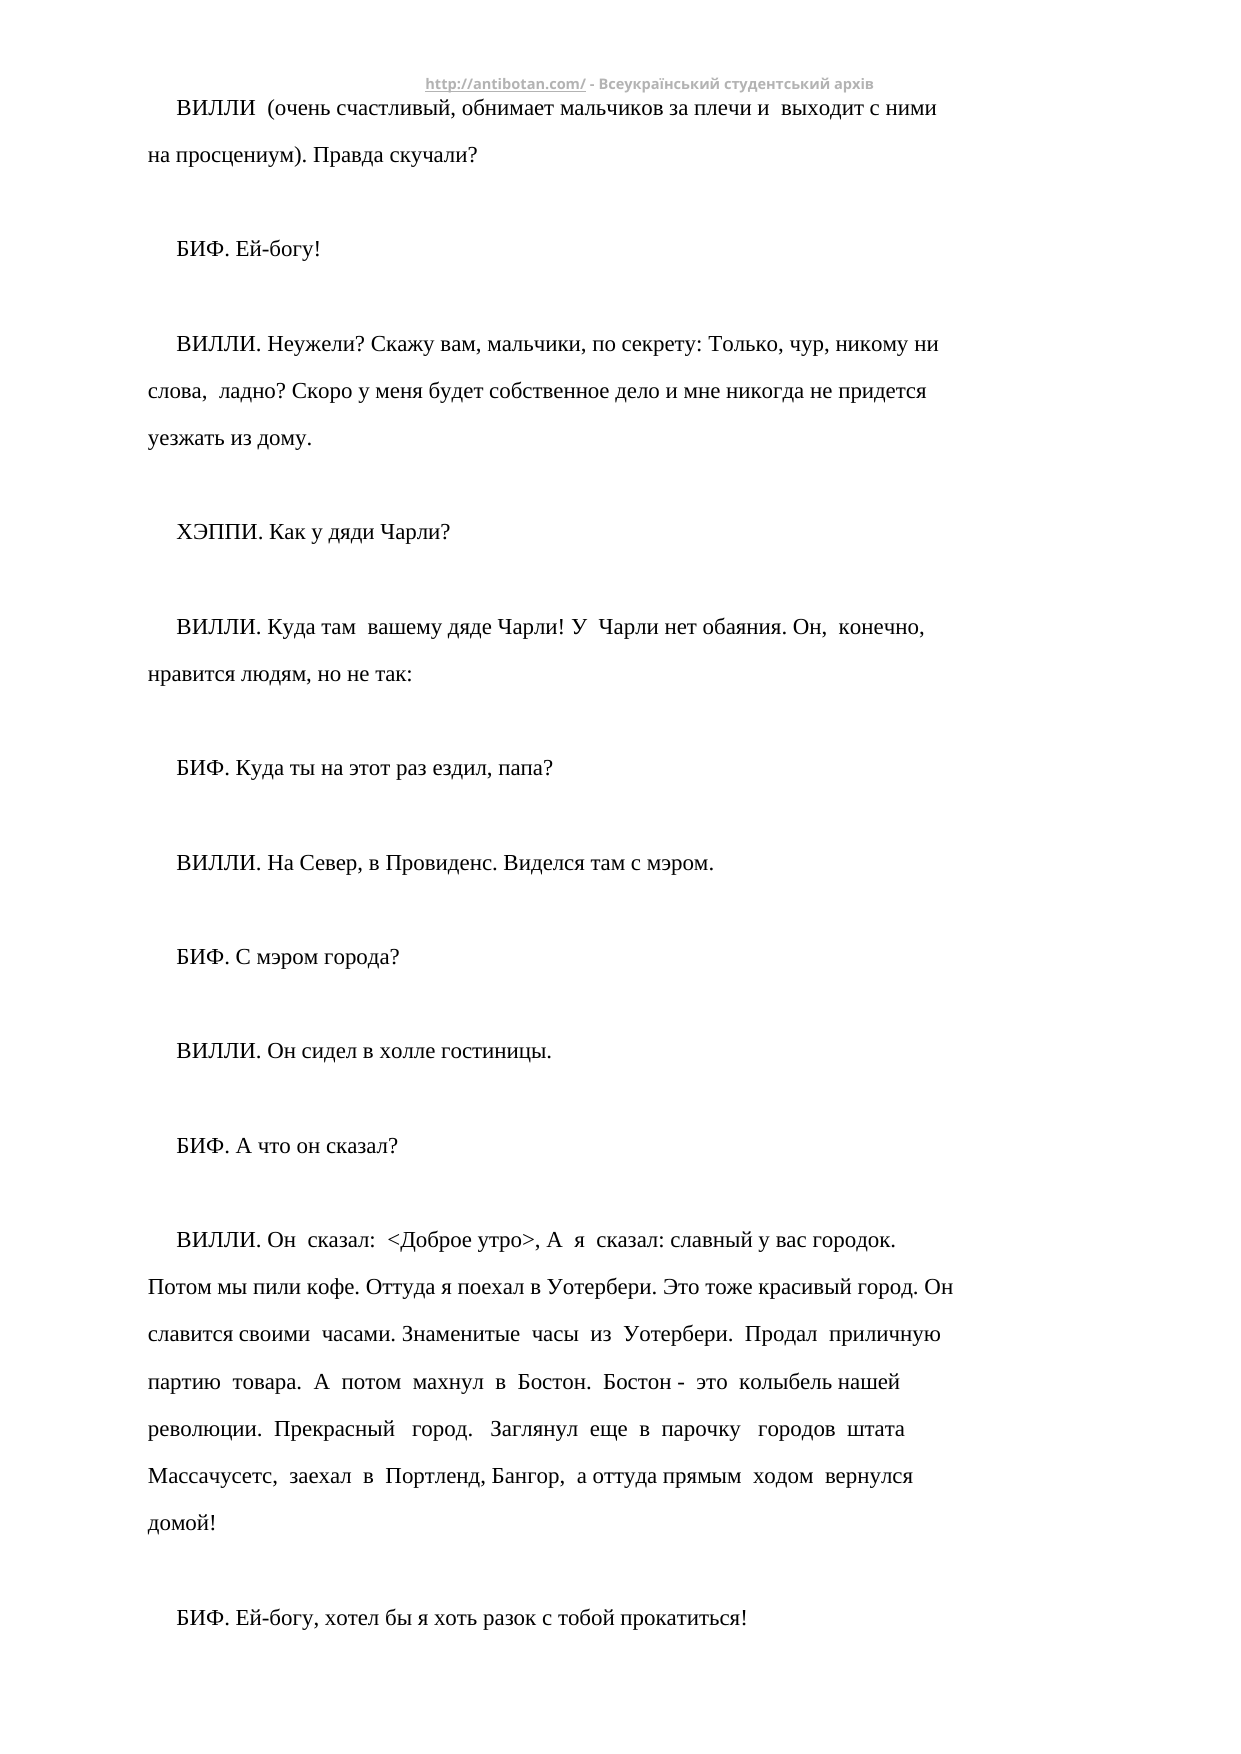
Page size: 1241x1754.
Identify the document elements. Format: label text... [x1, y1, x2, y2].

text нравится людям, но не так: [148, 660, 1152, 686]
text партию товара. А потом махнул в Бостон. Бостон - это колыбель нашей [148, 1368, 1152, 1394]
text ВИЛЛИ. Он сказал: <Доброе утро>, А я сказал: славный у вас городок. [148, 1226, 1152, 1252]
text слова, ладно? Скоро у меня будет собственное дело и мне никогда не придется [148, 377, 1152, 403]
text ВИЛЛИ. Куда там вашему дяде Чарли! У Чарли нет обаяния. Он, конечно, [148, 613, 1152, 639]
text ВИЛЛИ. Он сидел в холле гостиницы. [148, 1037, 1152, 1064]
text уезжать из дому. [148, 424, 1152, 450]
text БИФ. Куда ты на этот раз ездил, папа? [148, 754, 1152, 781]
text ХЭППИ. Как у дяди Чарли? [148, 518, 1152, 545]
text БИФ. С мэром города? [148, 943, 1152, 969]
text Потом мы пили кофе. Оттуда я поехал в Уотербери. Это тоже красивый город. Он [148, 1273, 1152, 1300]
text ВИЛЛИ. Неужели? Скажу вам, мальчики, по секрету: Только, чур, никому ни [148, 329, 1152, 356]
text БИФ. Ей-богу, хотел бы я хоть разок с тобой прокатиться! [148, 1604, 1152, 1630]
text Массачусетс, заехал в Портленд, Бангор, а оттуда прямым ходом вернулся [148, 1462, 1152, 1488]
text ВИЛЛИ (очень счастливый, обнимает мальчиков за плечи и выходит с ними [148, 94, 1152, 120]
text БИФ. А что он сказал? [148, 1132, 1152, 1158]
text славится своими часами. Знаменитые часы из Уотербери. Продал приличную [148, 1321, 1152, 1347]
text БИФ. Ей-богу! [148, 235, 1152, 262]
text на просцениум). Правда скучали? [148, 141, 1152, 167]
text революции. Прекрасный город. Заглянул еще в парочку городов штата [148, 1415, 1152, 1441]
text домой! [148, 1509, 1152, 1536]
text ВИЛЛИ. На Север, в Провиденс. Виделся там с мэром. [148, 849, 1152, 875]
